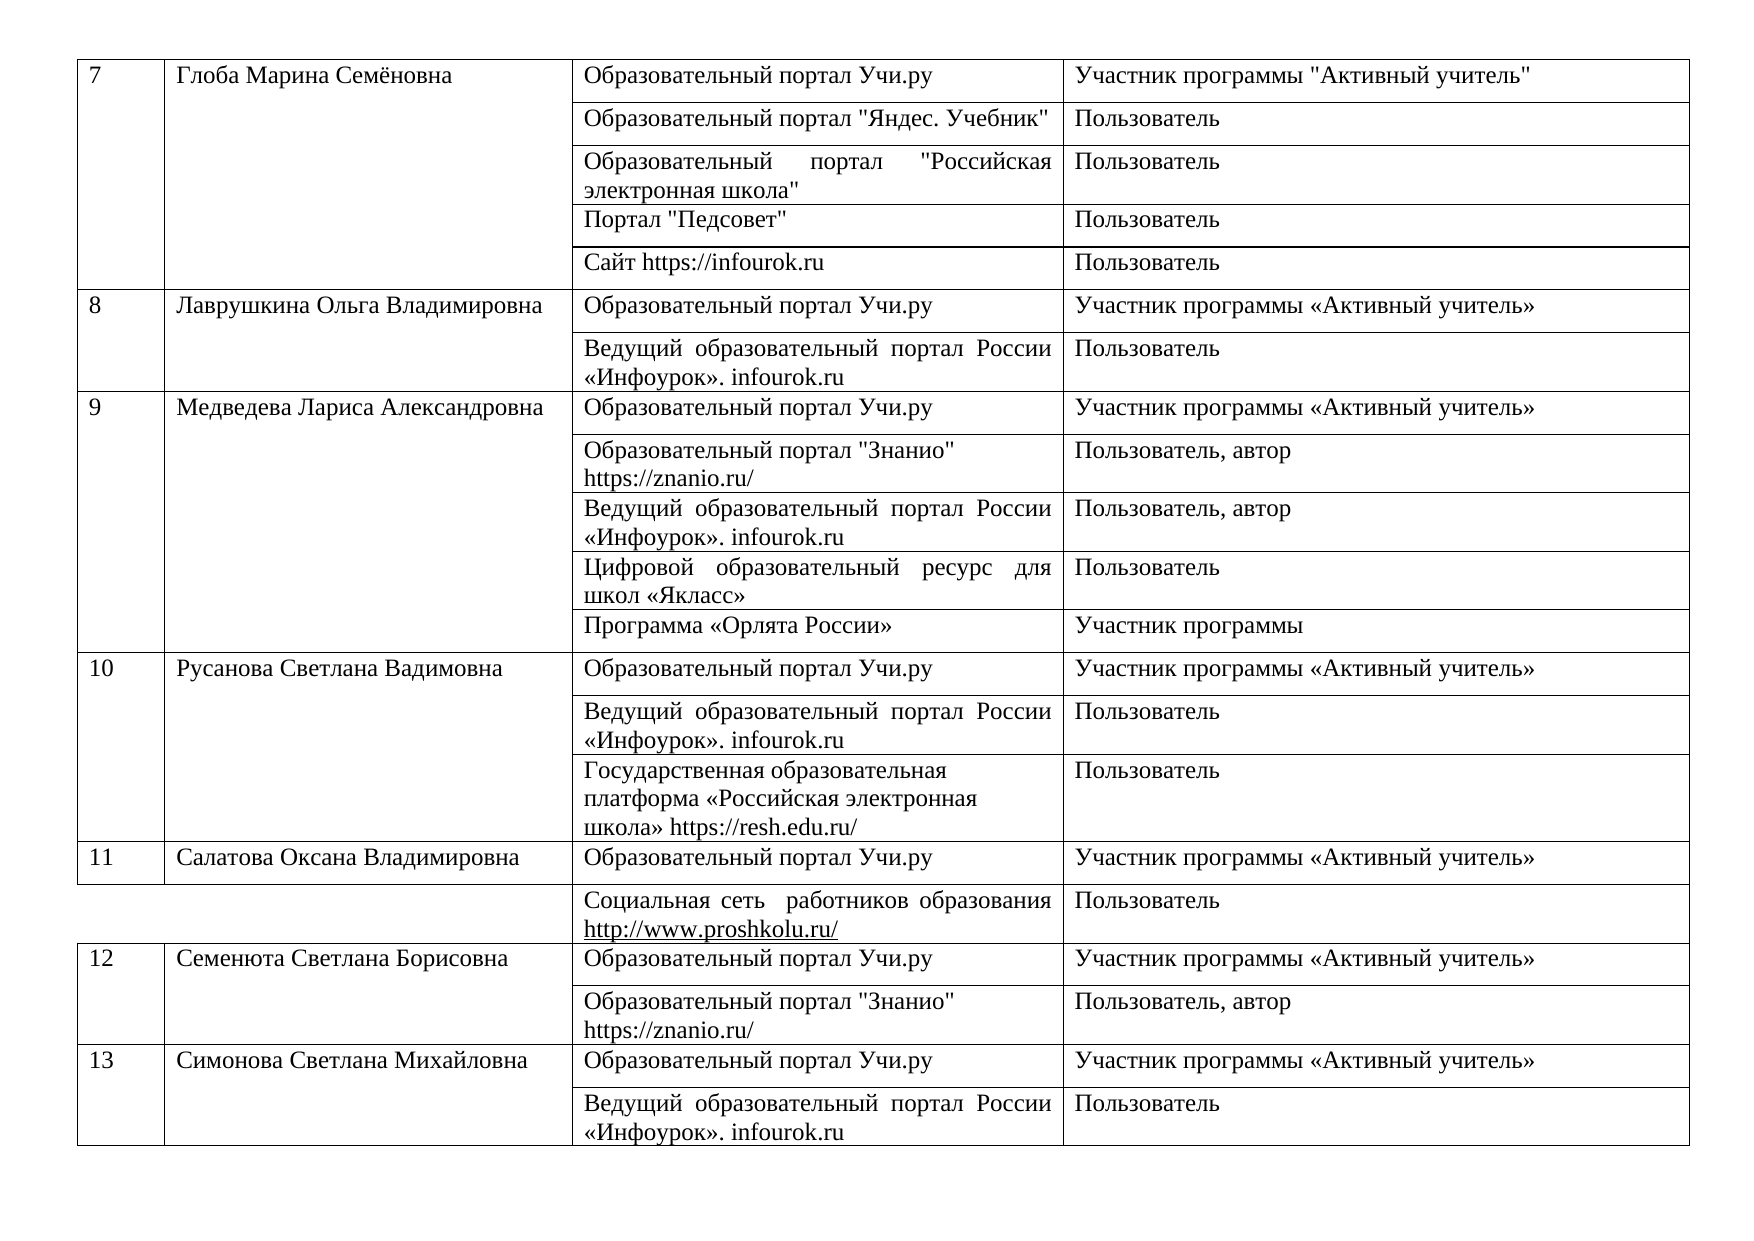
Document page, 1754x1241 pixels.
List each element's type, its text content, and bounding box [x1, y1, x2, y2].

table_cell Пользователь [1064, 1088, 1689, 1145]
table_cell Семенюта Светлана Борисовна [165, 944, 572, 1044]
table_cell Государственная образовательная платформа «Российская электронная школа» https://resh.edu.ru/ [573, 755, 1063, 841]
table_cell 13 [78, 1045, 164, 1145]
table_cell Ведущий образовательный портал России «Инфоурок». infourok.ru [573, 333, 1063, 391]
table_cell Образовательный портал Учи.ру [573, 60, 1063, 102]
table_cell Лаврушкина Ольга Владимировна [165, 290, 572, 391]
table_cell Образовательный портал "Знанио" https://znanio.ru/ [573, 986, 1063, 1044]
table_cell 9 [78, 392, 164, 652]
table_cell Глоба Марина Семёновна [165, 60, 572, 289]
table_cell Пользователь, автор [1064, 986, 1689, 1044]
table_cell Образовательный портал "Яндес. Учебник" [573, 103, 1063, 145]
table_cell Симонова Светлана Михайловна [165, 1045, 572, 1145]
table_cell Социальная сеть работников образования http://www.proshkolu.ru/ [573, 885, 1063, 942]
table_cell Салатова Оксана Владимировна [165, 842, 572, 884]
table_cell Участник программы «Активный учитель» [1064, 944, 1689, 985]
table_cell Образовательный портал Учи.ру [573, 290, 1063, 332]
table_cell Участник программы «Активный учитель» [1064, 1045, 1689, 1087]
table_cell Ведущий образовательный портал России «Инфоурок». infourok.ru [573, 696, 1063, 754]
table_cell 7 [78, 60, 164, 289]
table_cell Медведева Лариса Александровна [165, 392, 572, 652]
table_cell Пользователь [1064, 205, 1689, 246]
table_cell Сайт https://infourok.ru [573, 248, 1063, 289]
table_cell Образовательный портал Учи.ру [573, 1045, 1063, 1087]
table_cell Портал "Педсовет" [573, 205, 1063, 246]
table_cell Пользователь [1064, 552, 1689, 609]
table_cell Пользователь, автор [1064, 435, 1689, 492]
table_cell 10 [78, 653, 164, 841]
table_cell Пользователь, автор [1064, 493, 1689, 551]
table_cell Участник программы "Активный учитель" [1064, 60, 1689, 102]
table_cell Участник программы «Активный учитель» [1064, 392, 1689, 434]
table_cell Образовательный портал Учи.ру [573, 842, 1063, 884]
table_cell Цифровой образовательный ресурс для школ «Якласс» [573, 552, 1063, 609]
table_cell Пользователь [1064, 333, 1689, 391]
table_cell Пользователь [1064, 696, 1689, 754]
table_cell Образовательный портал "Знанио" https://znanio.ru/ [573, 435, 1063, 492]
table_cell Пользователь [1064, 248, 1689, 289]
table_cell 12 [78, 944, 164, 1044]
table_cell 8 [78, 290, 164, 391]
table_cell Участник программы [1064, 610, 1689, 652]
table_cell Пользователь [1064, 103, 1689, 145]
table_cell Участник программы «Активный учитель» [1064, 842, 1689, 884]
table_cell Участник программы «Активный учитель» [1064, 653, 1689, 695]
table_cell Пользователь [1064, 146, 1689, 203]
table_cell Русанова Светлана Вадимовна [165, 653, 572, 841]
table_cell Образовательный портал "Российская электронная школа" [573, 146, 1063, 203]
table_cell Пользователь [1064, 885, 1689, 942]
table_cell Ведущий образовательный портал России «Инфоурок». infourok.ru [573, 493, 1063, 551]
table_cell Образовательный портал Учи.ру [573, 944, 1063, 985]
table_cell Ведущий образовательный портал России «Инфоурок». infourok.ru [573, 1088, 1063, 1145]
table_cell 11 [78, 842, 164, 884]
table_cell Образовательный портал Учи.ру [573, 392, 1063, 434]
table_cell Участник программы «Активный учитель» [1064, 290, 1689, 332]
table_cell Программа «Орлята России» [573, 610, 1063, 652]
table_cell Пользователь [1064, 755, 1689, 841]
table_cell Образовательный портал Учи.ру [573, 653, 1063, 695]
